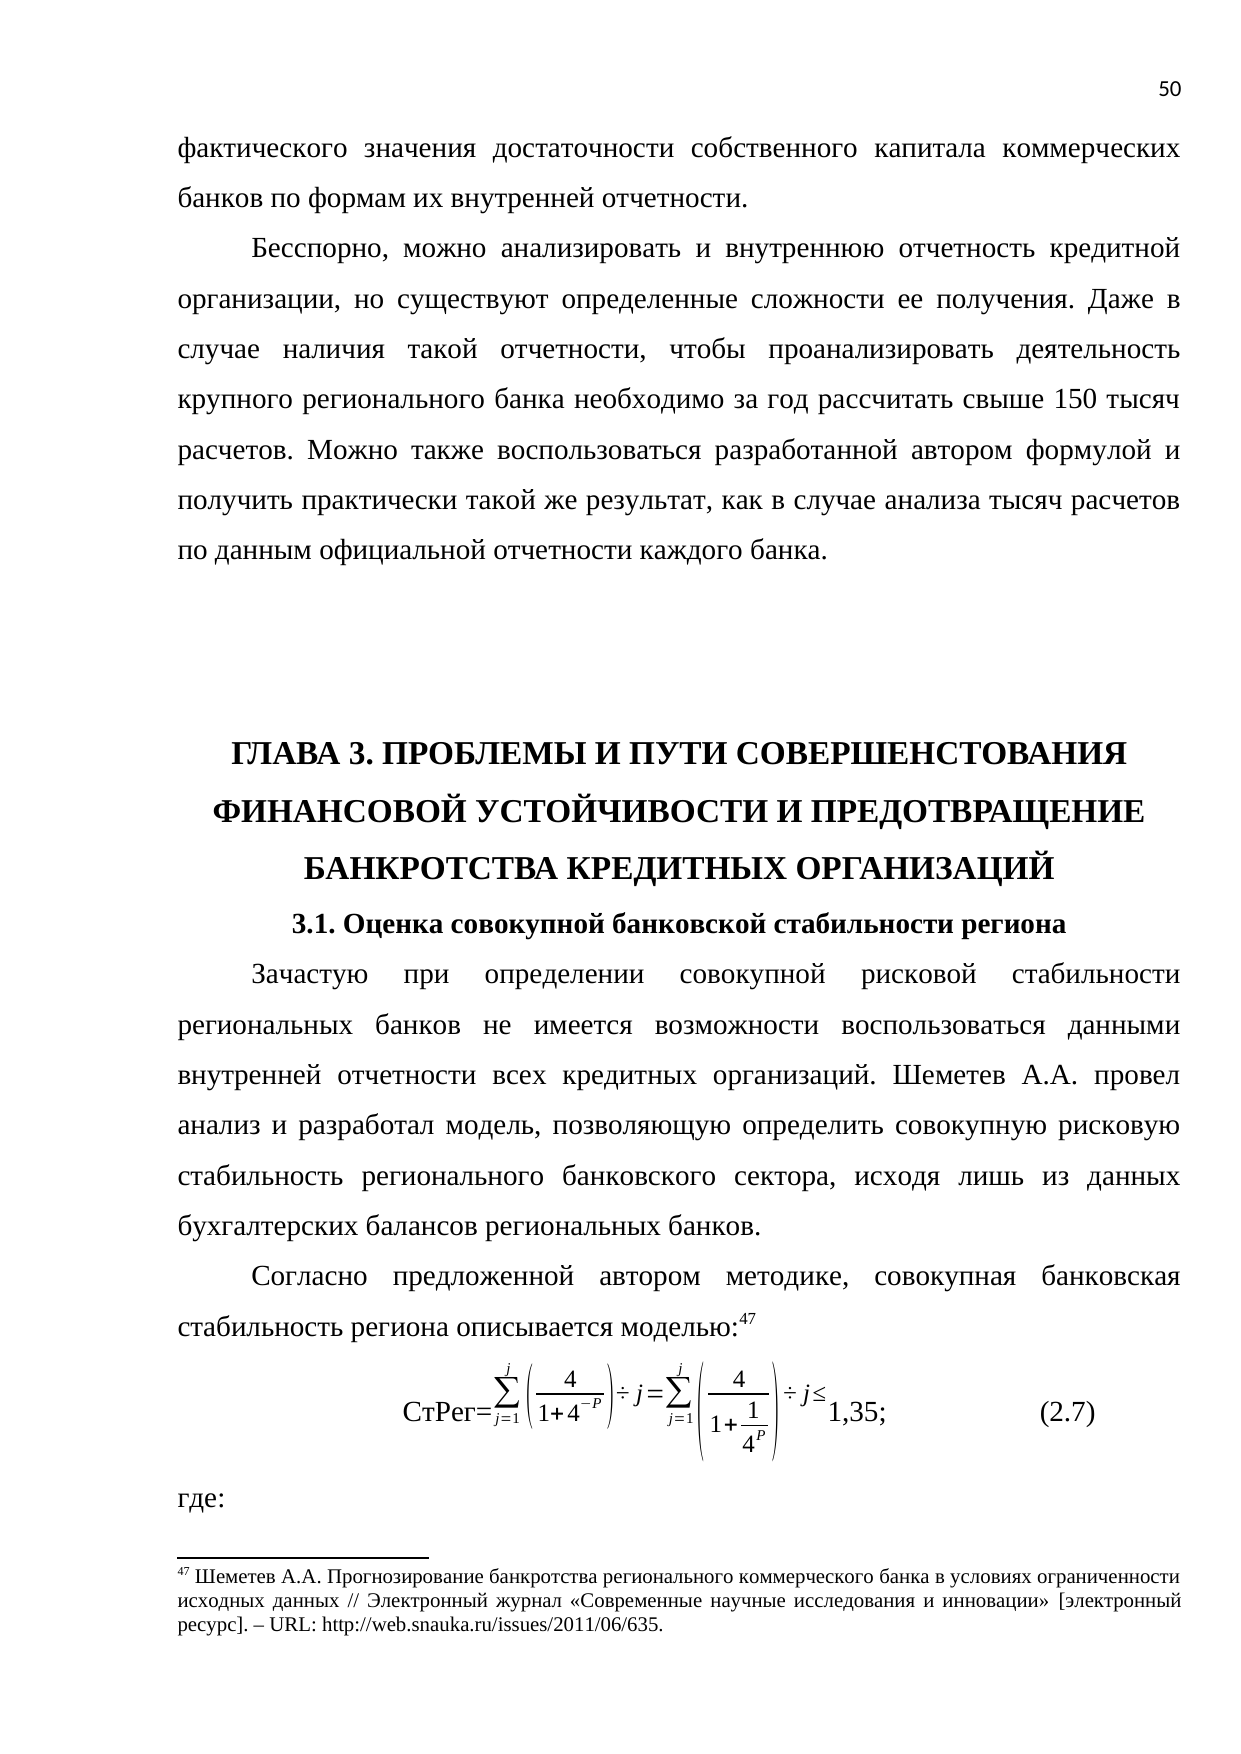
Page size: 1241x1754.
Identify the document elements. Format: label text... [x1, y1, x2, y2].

subtitle 3.1. Оценка совокупной банковской стабильности региона [177, 906, 1181, 940]
text Зачастую при определении совокупной рисковой стабильности региональных банков не имеется возможности воспользоваться данными внутренней отчетности всех кредитных организаций. Шеметев А.А. провел анализ и разработал модель, позволяющую определить совокупную рисковую стабильность регионального банковского сектора, исходя лишь из данных бухгалтерских балансов региональных банков. [177, 956, 1181, 1242]
list Бесспорно, можно анализировать и внутреннюю отчетность кредитной организации, но существуют определенные сложности ее получения. Даже в случае наличия такой отчетности, чтобы проанализировать деятельность крупного регионального банка необходимо за год рассчитать свыше 150 тысяч расчетов. Можно также воспользоваться разработанной автором формулой и получить практически такой же результат, как в случае анализа тысяч расчетов по данным официальной отчетности каждого банка. [177, 231, 1181, 566]
text СтРег=1,35; (2.7) [177, 1359, 1181, 1463]
text Согласно предложенной автором методике, совокупная банковская стабильность региона описывается моделью: [177, 1258, 1181, 1342]
text где: [177, 1480, 1181, 1513]
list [177, 130, 1181, 214]
subtitle ГЛАВА 3. ПРОБЛЕМЫ И ПУТИ СОВЕРШЕНСТОВАНИЯ ФИНАНСОВОЙ УСТОЙЧИВОСТИ И ПРЕДОТВРАЩЕНИЕ БАНКРОТСТВА КРЕДИТНЫХ ОРГАНИЗАЦИЙ [177, 734, 1181, 887]
